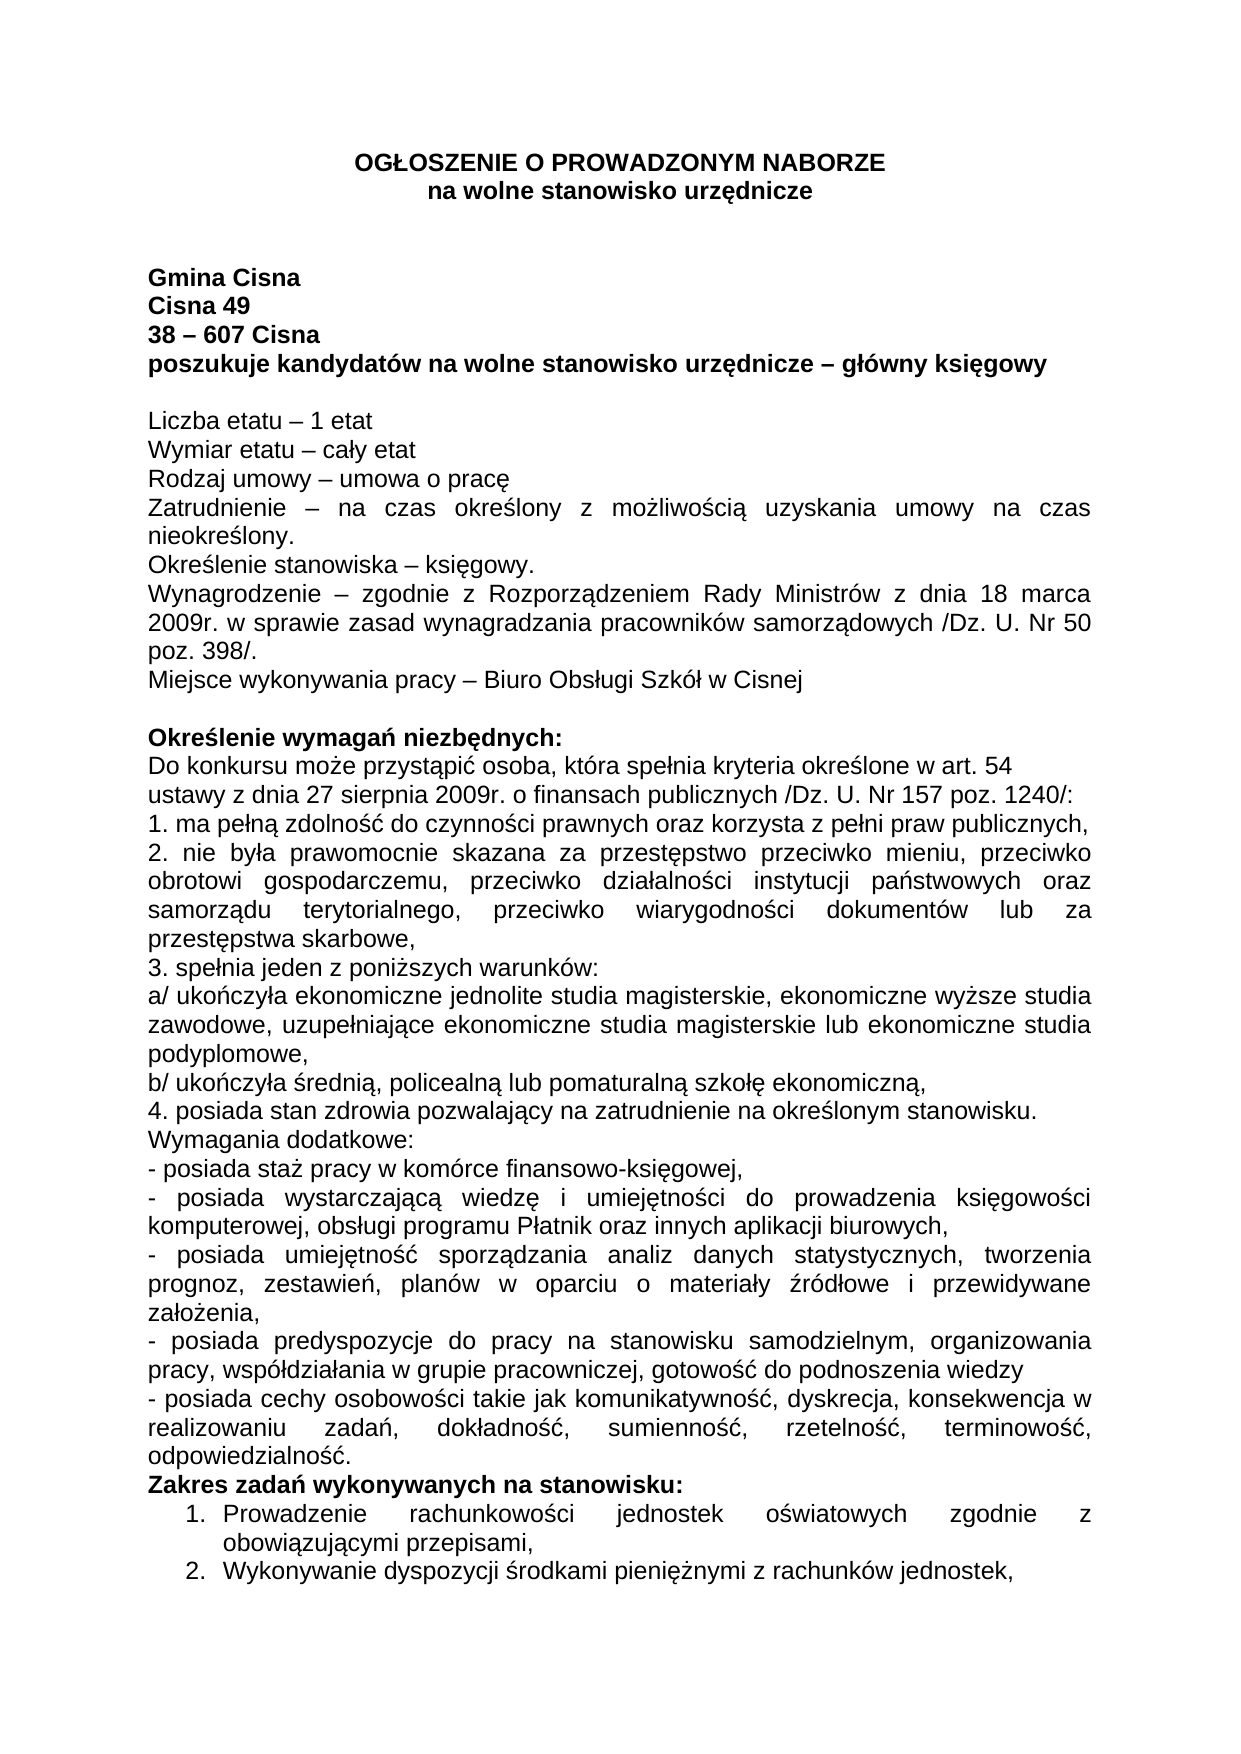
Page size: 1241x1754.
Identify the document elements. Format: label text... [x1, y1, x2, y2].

text 1. ma pełną zdolność do czynności prawnych oraz korzysta z pełni praw publicznych, [148, 809, 1093, 838]
text poszukuje kandydatów na wolne stanowisko urzędnicze – główny księgowy [148, 349, 1093, 378]
text - posiada cechy osobowości takie jak komunikatywność, dyskrecja, konsekwencja w realizowaniu zadań, dokładność, sumienność, rzetelność, terminowość, odpowiedzialność. [148, 1384, 1093, 1470]
text - posiada staż pracy w komórce finansowo-księgowej, [148, 1154, 1093, 1183]
text na wolne stanowisko urzędnicze [148, 176, 1093, 205]
text 4. posiada stan zdrowia pozwalający na zatrudnienie na określonym stanowisku. [148, 1096, 1093, 1125]
text 38 – 607 Cisna [148, 320, 1093, 349]
text Gmina Cisna [148, 263, 1093, 291]
text Zatrudnienie – na czas określony z możliwością uzyskania umowy na czas nieokreślony. [148, 493, 1093, 550]
text - posiada predyspozycje do pracy na stanowisku samodzielnym, organizowania pracy, współdziałania w grupie pracowniczej, gotowość do podnoszenia wiedzy [148, 1326, 1093, 1384]
text - posiada umiejętność sporządzania analiz danych statystycznych, tworzenia prognoz, zestawień, planów w oparciu o materiały źródłowe i przewidywane założenia, [148, 1240, 1093, 1326]
text Miejsce wykonywania pracy – Biuro Obsługi Szkół w Cisnej [148, 665, 1093, 694]
text Rodzaj umowy – umowa o pracę [148, 464, 1093, 493]
list Wykonywanie dyspozycji środkami pieniężnymi z rachunków jednostek, [185, 1556, 1093, 1585]
text 3. spełnia jeden z poniższych warunków: [148, 953, 1093, 981]
text a/ ukończyła ekonomiczne jednolite studia magisterskie, ekonomiczne wyższe studia zawodowe, uzupełniające ekonomiczne studia magisterskie lub ekonomiczne studia podyplomowe, [148, 981, 1093, 1068]
list Prowadzenie rachunkowości jednostek oświatowych zgodnie z obowiązującymi przepisami, [185, 1499, 1093, 1556]
text Określenie wymagań niezbędnych: [148, 723, 1093, 751]
text OGŁOSZENIE O PROWADZONYM NABORZE [148, 148, 1093, 176]
text Cisna 49 [148, 291, 1093, 320]
text Wymiar etatu – cały etat [148, 435, 1093, 464]
text Określenie stanowiska – księgowy. [148, 550, 1093, 579]
text - posiada wystarczającą wiedzę i umiejętności do prowadzenia księgowości komputerowej, obsługi programu Płatnik oraz innych aplikacji biurowych, [148, 1183, 1093, 1240]
text 2. nie była prawomocnie skazana za przestępstwo przeciwko mieniu, przeciwko obrotowi gospodarczemu, przeciwko działalności instytucji państwowych oraz samorządu terytorialnego, przeciwko wiarygodności dokumentów lub za przestępstwa skarbowe, [148, 838, 1093, 953]
text b/ ukończyła średnią, policealną lub pomaturalną szkołę ekonomiczną, [148, 1068, 1093, 1096]
text Do konkursu może przystąpić osoba, która spełnia kryteria określone w art. 54 ustawy z dnia 27 sierpnia 2009r. o finansach publicznych /Dz. U. Nr 157 poz. 1240/: [148, 751, 1093, 809]
text Wymagania dodatkowe: [148, 1125, 1093, 1154]
text Wynagrodzenie – zgodnie z Rozporządzeniem Rady Ministrów z dnia 18 marca 2009r. w sprawie zasad wynagradzania pracowników samorządowych /Dz. U. Nr 50 poz. 398/. [148, 579, 1093, 665]
text Liczba etatu – 1 etat [148, 406, 1093, 435]
text Zakres zadań wykonywanych na stanowisku: [148, 1470, 1093, 1499]
